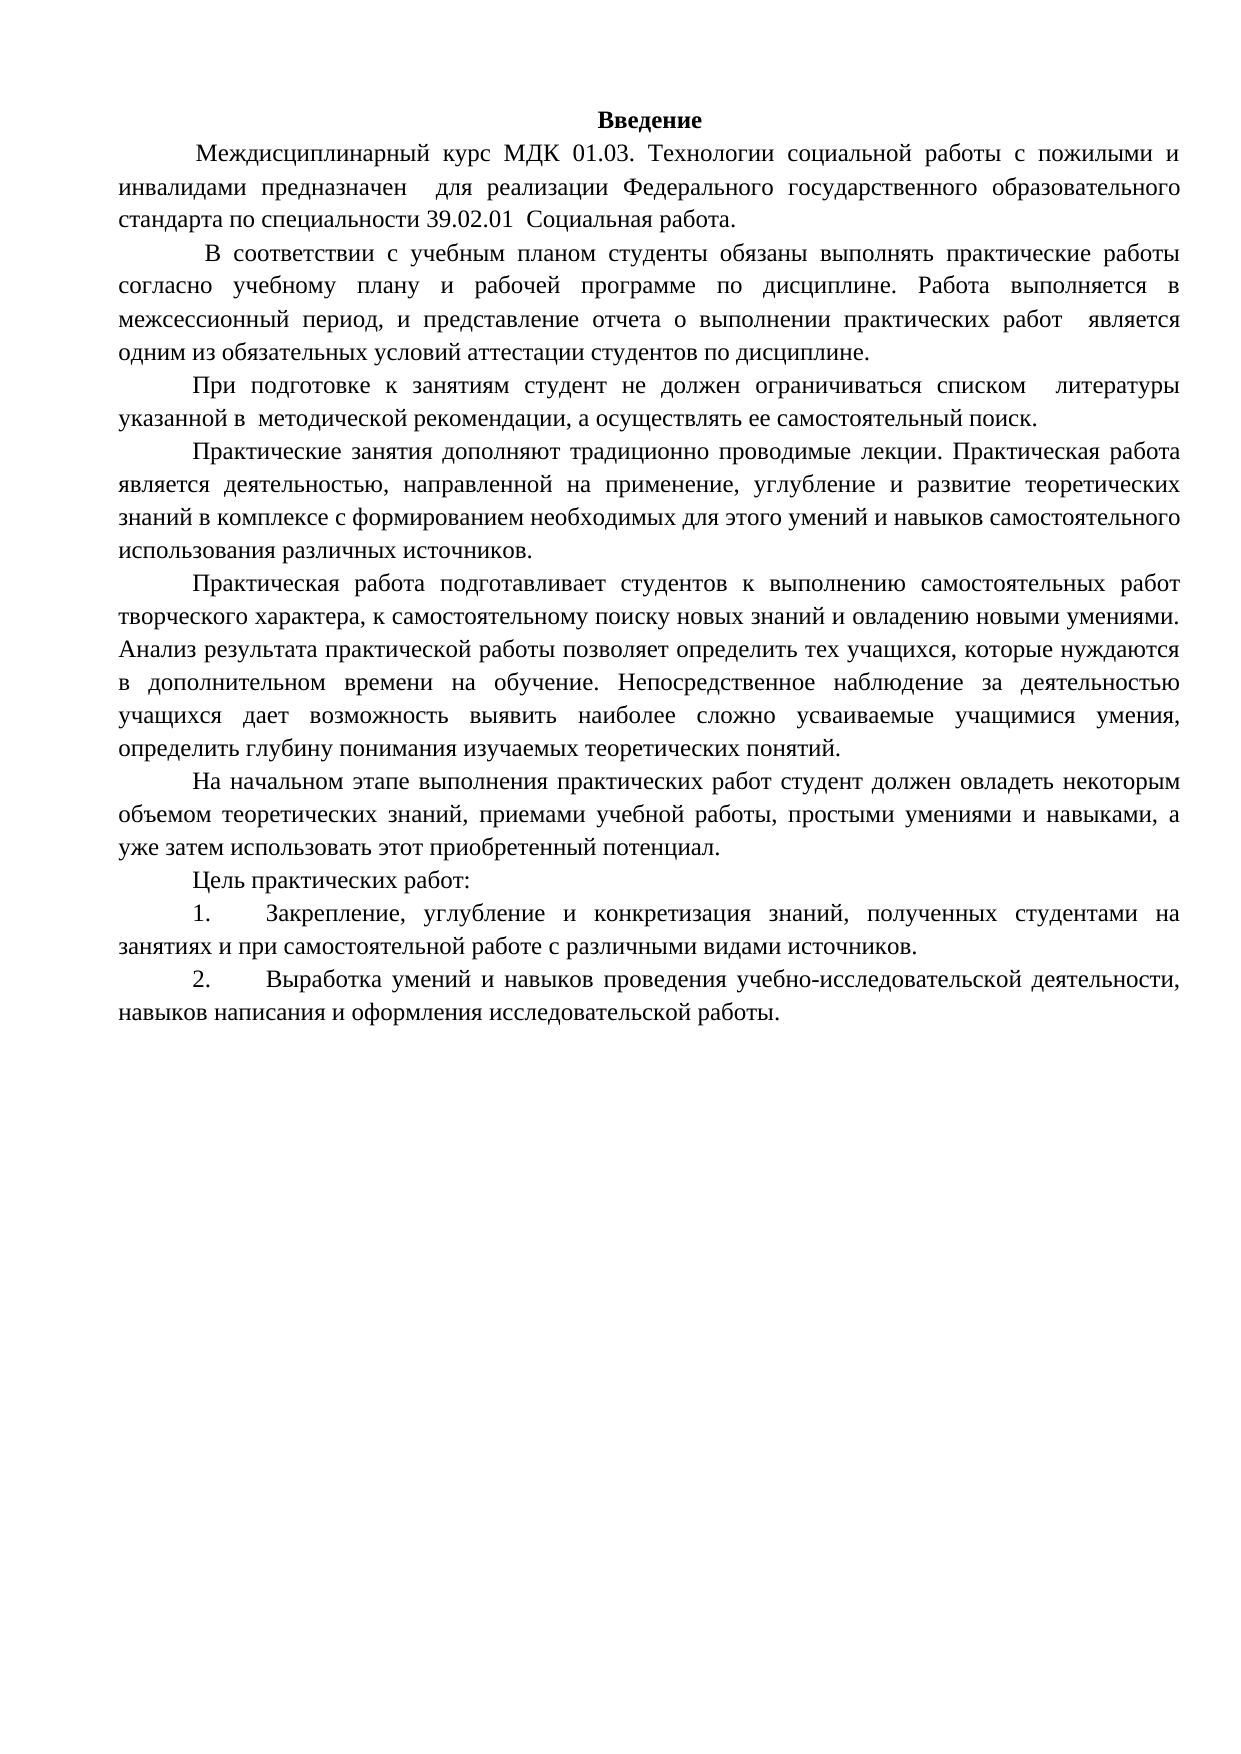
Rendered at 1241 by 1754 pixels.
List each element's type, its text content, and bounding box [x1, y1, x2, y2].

text Практические занятия дополняют традиционно проводимые лекции. Практическая работа является деятельностью, направленной на применение, углубление и развитие теоретических знаний в комплексе с формированием необходимых для этого умений и навыков самостоятельного использования различных источников. [118, 436, 1181, 563]
text Практическая работа подготавливает студентов к выполнению самостоятельных работ творческого характера, к самостоятельному поиску новых знаний и овладению новыми умениями. Анализ результата практической работы позволяет определить тех учащихся, которые нуждаются в дополнительном времени на обучение. Непосредственное наблюдение за деятельностью учащихся дает возможность выявить наиболее сложно усваиваемые учащимися умения, определить глубину понимания изучаемых теоретических понятий. [118, 568, 1181, 762]
text Междисциплинарный курс МДК 01.03. Технологии социальной работы с пожилыми и инвалидами предназначен для реализации Федерального государственного образовательного стандарта по специальности 39.02.01 Социальная работа. [118, 138, 1181, 233]
text 2. Выработка умений и навыков проведения учебно-исследовательской деятельности, навыков написания и оформления исследовательской работы. [118, 964, 1181, 1026]
text Цель практических работ: [118, 865, 1181, 894]
text При подготовке к занятиям студент не должен ограничиваться списком литературы указанной в методической рекомендации, а осуществлять ее самостоятельный поиск. [118, 370, 1181, 431]
text 1. Закрепление, углубление и конкретизация знаний, полученных студентами на занятиях и при самостоятельной работе с различными видами источников. [118, 898, 1181, 960]
text В соответствии с учебным планом студенты обязаны выполнять практические работы согласно учебному плану и рабочей программе по дисциплине. Работа выполняется в межсессионный период, и представление отчета о выполнении практических работ является одним из обязательных условий аттестации студентов по дисциплине. [118, 238, 1181, 365]
text На начальном этапе выполнения практических работ студент должен овладеть некоторым объемом теоретических знаний, приемами учебной работы, простыми умениями и навыками, а уже затем использовать этот приобретенный потенциал. [118, 766, 1181, 861]
text Введение [118, 106, 1181, 134]
